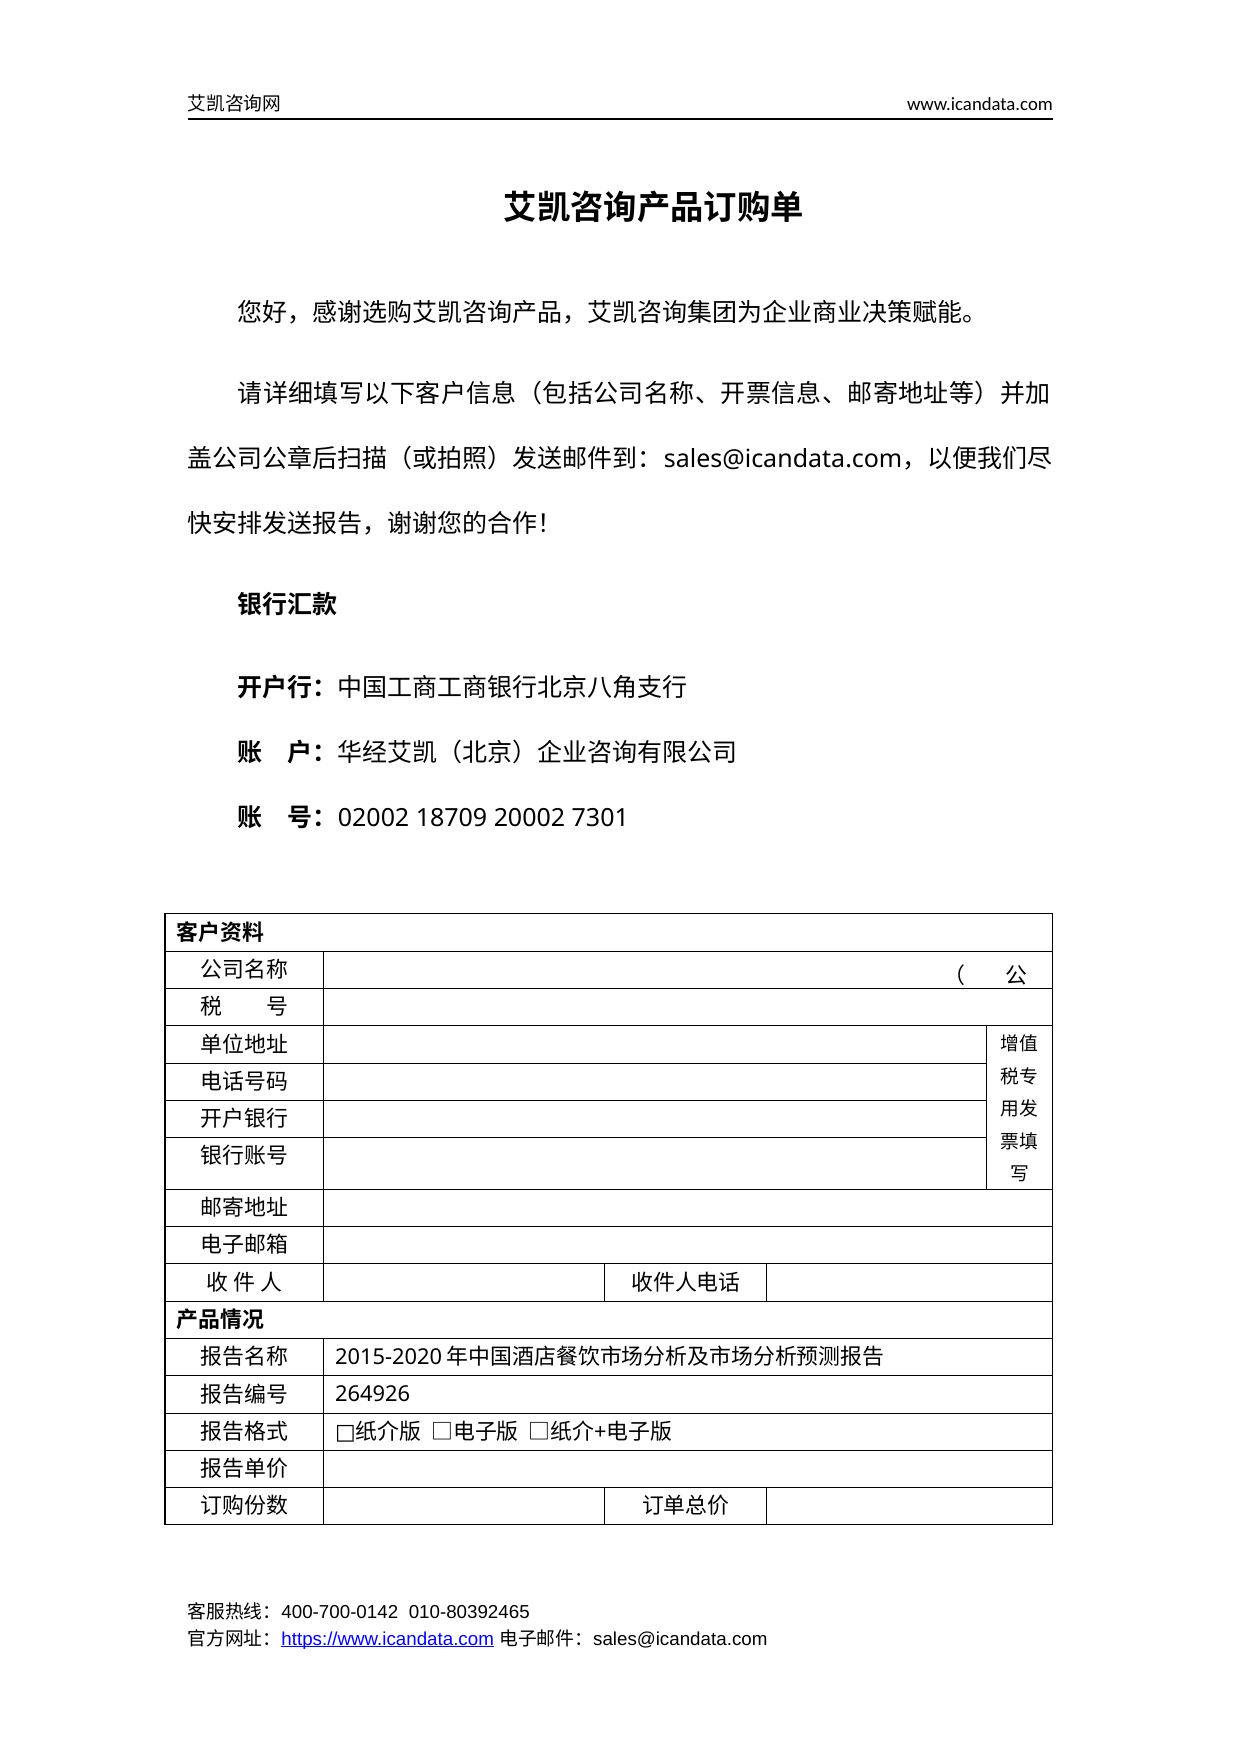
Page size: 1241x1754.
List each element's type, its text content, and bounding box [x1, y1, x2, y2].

table_cell [767, 1264, 1052, 1301]
table_cell 开户银行 [166, 1101, 323, 1137]
text 请详细填写以下客户信息（包括公司名称、开票信息、邮寄地址等）并加盖公司公章后扫描（或拍照）发送邮件到：sales@icandata.com，以便我们尽快安排发送报告，谢谢您的合作！ [187, 359, 1053, 554]
table_cell 税 号 [166, 989, 323, 1025]
table_cell [324, 1190, 1052, 1226]
table_cell 电子邮箱 [166, 1227, 323, 1263]
table_cell [324, 989, 1052, 1025]
table_cell [324, 1138, 986, 1189]
table_cell [324, 1101, 986, 1137]
table_cell 单位地址 [166, 1026, 323, 1062]
table_cell 报告名称 [166, 1339, 323, 1375]
table_cell 邮寄地址 [166, 1190, 323, 1226]
table_cell 收 件 人 [166, 1264, 323, 1301]
table_cell □纸介版 □电子版 □纸介+电子版 [324, 1414, 1052, 1450]
table_cell 报告格式 [166, 1414, 323, 1450]
table_cell 报告编号 [166, 1376, 323, 1412]
table_cell [324, 1227, 1052, 1263]
table_cell [324, 1264, 604, 1301]
table_header 客户资料 [166, 914, 1052, 951]
table_cell [324, 1064, 986, 1100]
table_cell [324, 952, 1052, 988]
table_cell [767, 1488, 1052, 1524]
table_cell [324, 1488, 604, 1524]
table_cell 收件人电话 [605, 1264, 766, 1301]
table_cell 银行账号 [166, 1138, 323, 1189]
table_cell [324, 1026, 986, 1062]
text 您好，感谢选购艾凯咨询产品，艾凯咨询集团为企业商业决策赋能。 [187, 278, 1053, 343]
table_cell 报告单价 [166, 1451, 323, 1487]
text 开户行：中国工商工商银行北京八角支行 [187, 653, 1053, 718]
text 账 号：02002 18709 20002 7301 [187, 783, 1053, 848]
table_cell 电话号码 [166, 1064, 323, 1100]
table_cell 264926 [324, 1376, 1052, 1412]
table_cell 订购份数 [166, 1488, 323, 1524]
table_cell 公司名称 [166, 952, 323, 988]
text 艾凯咨询产品订购单 [187, 172, 1053, 237]
text 银行汇款 [187, 570, 1053, 635]
table_cell 订单总价 [605, 1488, 766, 1524]
table_cell 2015-2020年中国酒店餐饮市场分析及市场分析预测报告 [324, 1339, 1052, 1375]
table_cell 增值税专用发票填写 [987, 1026, 1052, 1189]
table_cell [324, 1451, 1052, 1487]
text 账 户：华经艾凯（北京）企业咨询有限公司 [187, 718, 1053, 783]
table_cell 产品情况 [166, 1302, 1052, 1338]
